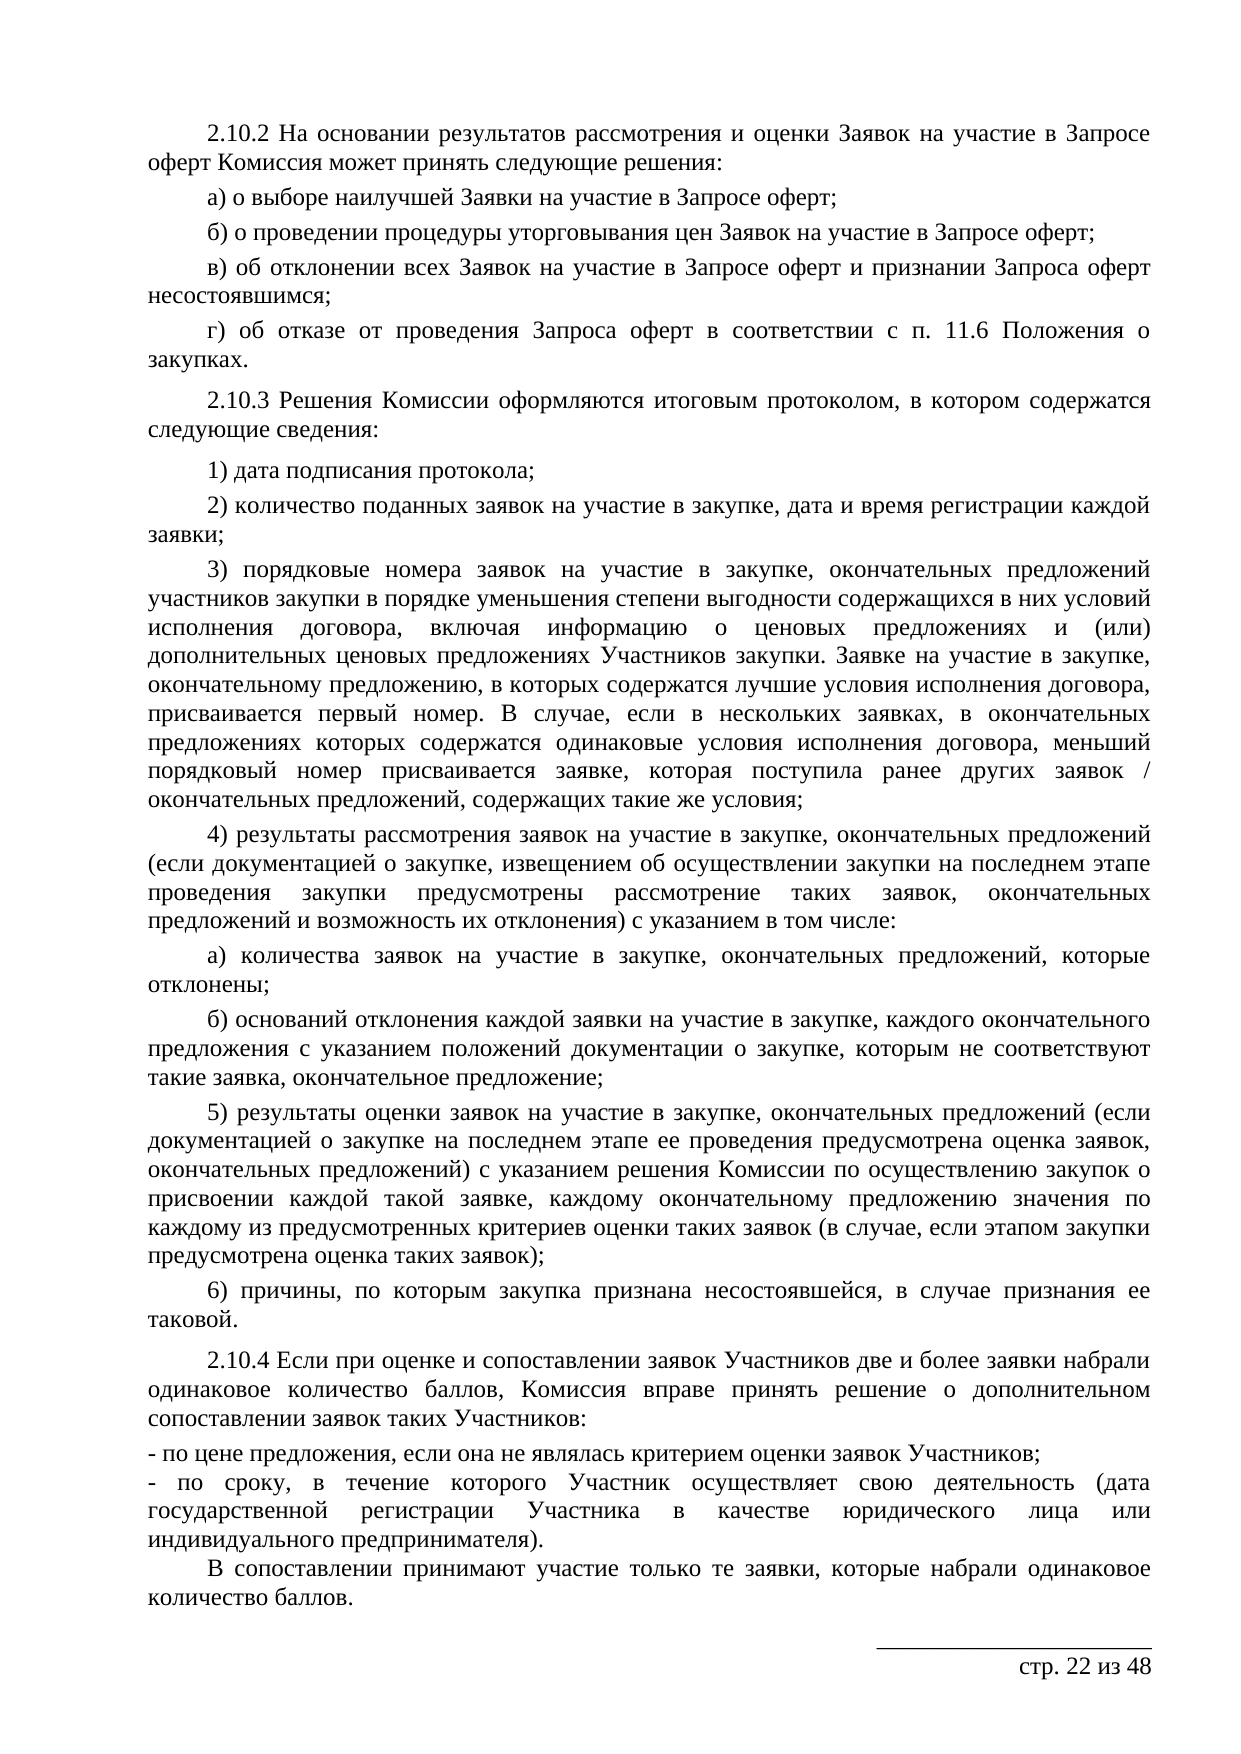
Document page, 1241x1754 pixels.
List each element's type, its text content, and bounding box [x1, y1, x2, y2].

text в) об отклонении всех Заявок на участие в Запросе оферт и признании Запроса оферт несостоявшимся; [148, 252, 1152, 309]
text 2.10.3 Решения Комиссии оформляются итоговым протоколом, в котором содержатся следующие сведения: [148, 386, 1152, 443]
text б) оснований отклонения каждой заявки на участие в закупке, каждого окончательного предложения с указанием положений документации о закупке, которым не соответствуют такие заявка, окончательное предложение; [148, 1004, 1152, 1091]
text а) количества заявок на участие в закупке, окончательных предложений, которые отклонены; [148, 941, 1152, 998]
text 4) результаты рассмотрения заявок на участие в закупке, окончательных предложений (если документацией о закупке, извещением об осуществлении закупки на последнем этапе проведения закупки предусмотрены рассмотрение таких заявок, окончательных предложений и возможность их отклонения) с указанием в том числе: [148, 819, 1152, 934]
text а) о выборе наилучшей Заявки на участие в Запросе оферт; [148, 182, 1152, 211]
text 5) результаты оценки заявок на участие в закупке, окончательных предложений (если документацией о закупке на последнем этапе ее проведения предусмотрена оценка заявок, окончательных предложений) с указанием решения Комиссии по осуществлению закупок о присвоении каждой такой заявке, каждому окончательному предложению значения по каждому из предусмотренных критериев оценки таких заявок (в случае, если этапом закупки предусмотрена оценка таких заявок); [148, 1097, 1152, 1269]
text 1) дата подписания протокола; [148, 456, 1152, 484]
text 2) количество поданных заявок на участие в закупке, дата и время регистрации каждой заявки; [148, 491, 1152, 548]
list - по цене предложения, если она не являлась критерием оценки заявок Участников; [148, 1438, 1152, 1467]
text 2.10.4 Если при оценке и сопоставлении заявок Участников две и более заявки набрали одинаковое количество баллов, Комиссия вправе принять решение о дополнительном сопоставлении заявок таких Участников: [148, 1346, 1152, 1432]
text 6) причины, по которым закупка признана несостоявшейся, в случае признания ее таковой. [148, 1276, 1152, 1333]
text б) о проведении процедуры уторговывания цен Заявок на участие в Запросе оферт; [148, 217, 1152, 246]
text 2.10.2 На основании результатов рассмотрения и оценки Заявок на участие в Запросе оферт Комиссия может принять следующие решения: [148, 118, 1152, 176]
list - по сроку, в течение которого Участник осуществляет свою деятельность (дата государственной регистрации Участника в качестве юридического лица или индивидуального предпринимателя). [148, 1467, 1152, 1553]
text 3) порядковые номера заявок на участие в закупке, окончательных предложений участников закупки в порядке уменьшения степени выгодности содержащихся в них условий исполнения договора, включая информацию о ценовых предложениях и (или) дополнительных ценовых предложениях Участников закупки. Заявке на участие в закупке, окончательному предложению, в которых содержатся лучшие условия исполнения договора, присваивается первый номер. В случае, если в нескольких заявках, в окончательных предложениях которых содержатся одинаковые условия исполнения договора, меньший порядковый номер присваивается заявке, которая поступила ранее других заявок / окончательных предложений, содержащих такие же условия; [148, 554, 1152, 813]
text г) об отказе от проведения Запроса оферт в соответствии с п. 11.6 Положения о закупках. [148, 316, 1152, 373]
list В сопоставлении принимают участие только те заявки, которые набрали одинаковое количество баллов. [148, 1553, 1152, 1611]
